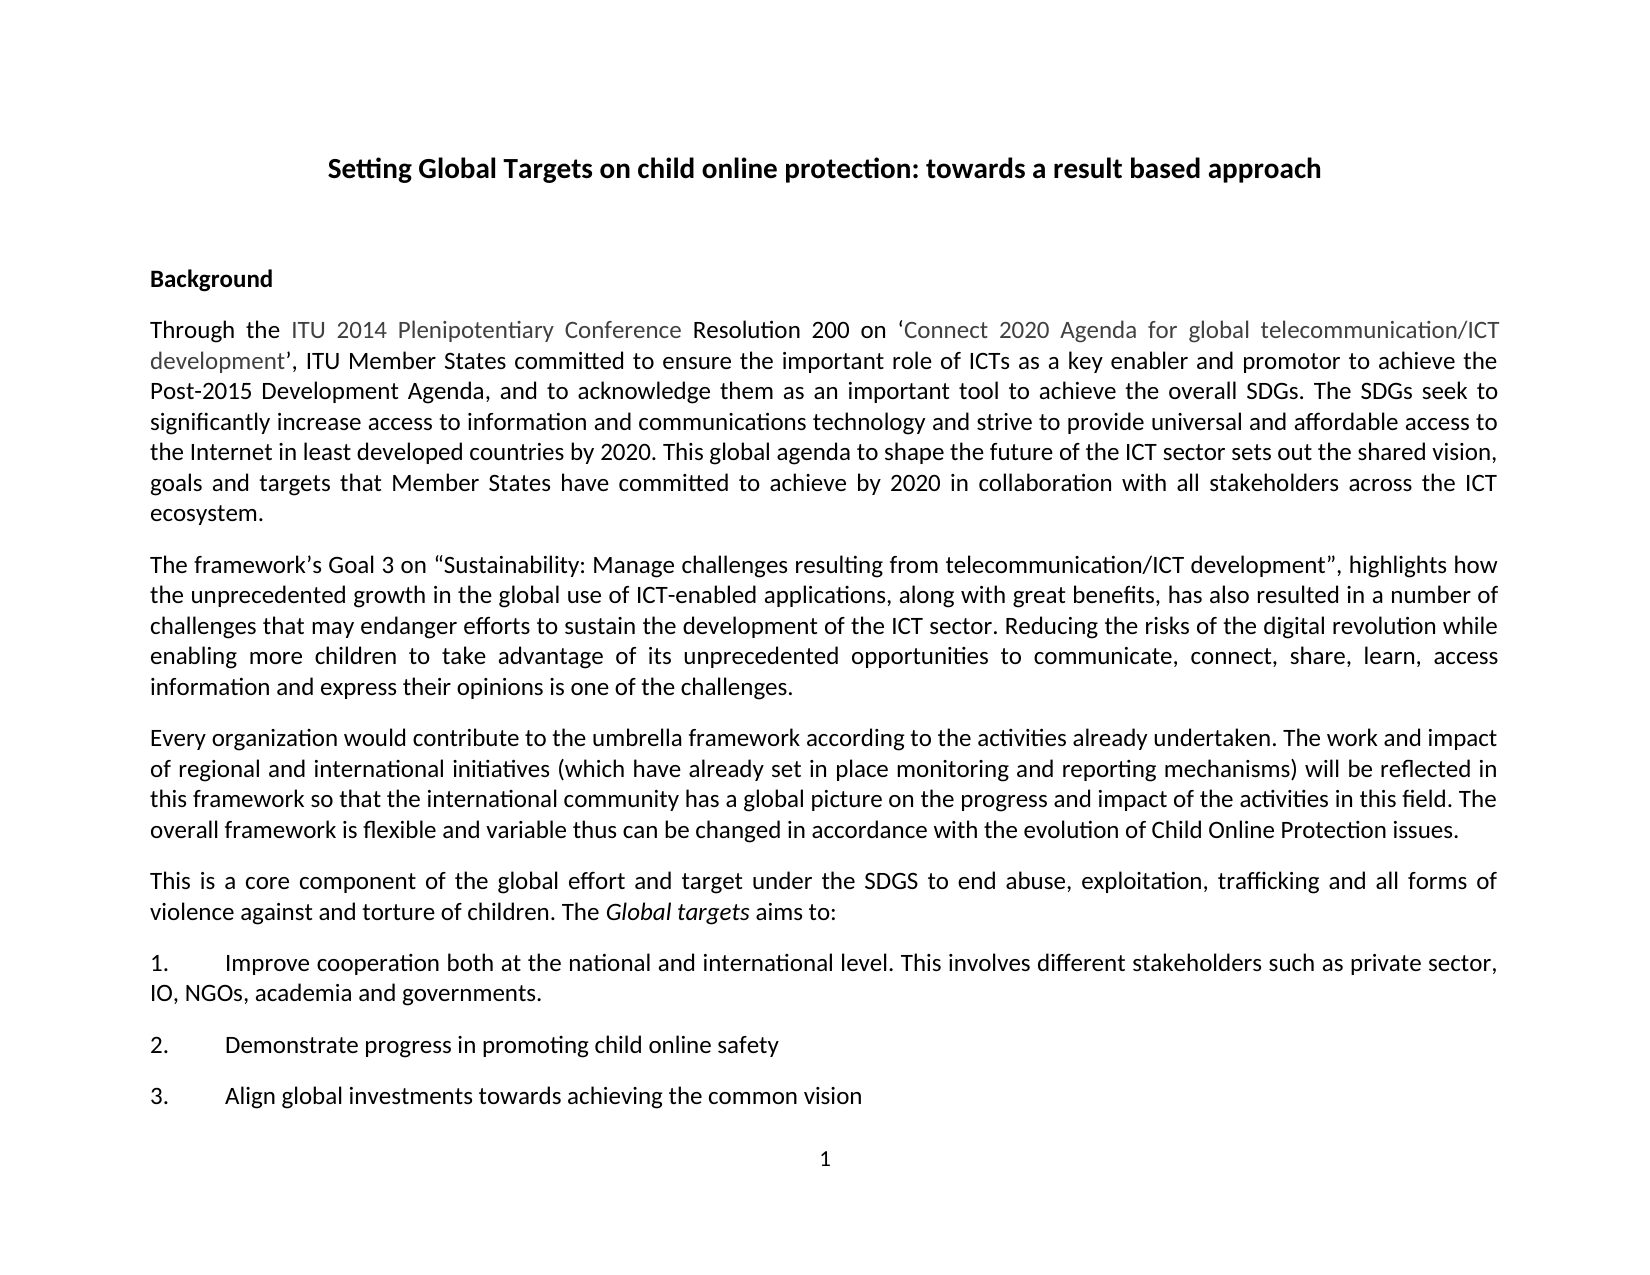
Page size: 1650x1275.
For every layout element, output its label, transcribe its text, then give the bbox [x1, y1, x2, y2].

text Every organization would contribute to the umbrella framework according to the activities already undertaken. The work and impact of regional and international initiatives (which have already set in place monitoring and reporting mechanisms) will be reflected in this framework so that the international community has a global picture on the progress and impact of the activities in this field. The overall framework is flexible and variable thus can be changed in accordance with the evolution of Child Online Protection issues. [150, 722, 1500, 844]
text Through the ITU 2014 Plenipotentiary Conference Resolution 200 on ‘Connect 2020 Agenda for global telecommunication/ICT development’, ITU Member States committed to ensure the important role of ICTs as a key enabler and promotor to achieve the Post-2015 Development Agenda, and to acknowledge them as an important tool to achieve the overall SDGs. The SDGs seek to significantly increase access to information and communications technology and strive to provide universal and affordable access to the Internet in least developed countries by 2020. This global agenda to shape the future of the ICT sector sets out the shared vision, goals and targets that Member States have committed to achieve by 2020 in collaboration with all stakeholders across the ICT ecosystem. [150, 314, 1500, 528]
text Setting Global Targets on child online protection: towards a result based approach [150, 150, 1500, 186]
text This is a core component of the global effort and target under the SDGS to end abuse, exploitation, trafficking and all forms of violence against and torture of children. The Global targets aims to: [150, 865, 1500, 926]
text The framework’s Goal 3 on “Sustainability: Manage challenges resulting from telecommunication/ICT development”, highlights how the unprecedented growth in the global use of ICT-enabled applications, along with great benefits, has also resulted in a number of challenges that may endanger efforts to sustain the development of the ICT sector. Reducing the risks of the digital revolution while enabling more children to take advantage of its unprecedented opportunities to communicate, connect, share, learn, access information and express their opinions is one of the challenges. [150, 549, 1500, 701]
text 2. Demonstrate progress in promoting child online safety [150, 1029, 1500, 1059]
text 1. Improve cooperation both at the national and international level. This involves different stakeholders such as private sector, IO, NGOs, academia and governments. [150, 947, 1500, 1008]
text Background [150, 263, 1500, 293]
text 3. Align global investments towards achieving the common vision [150, 1080, 1500, 1111]
